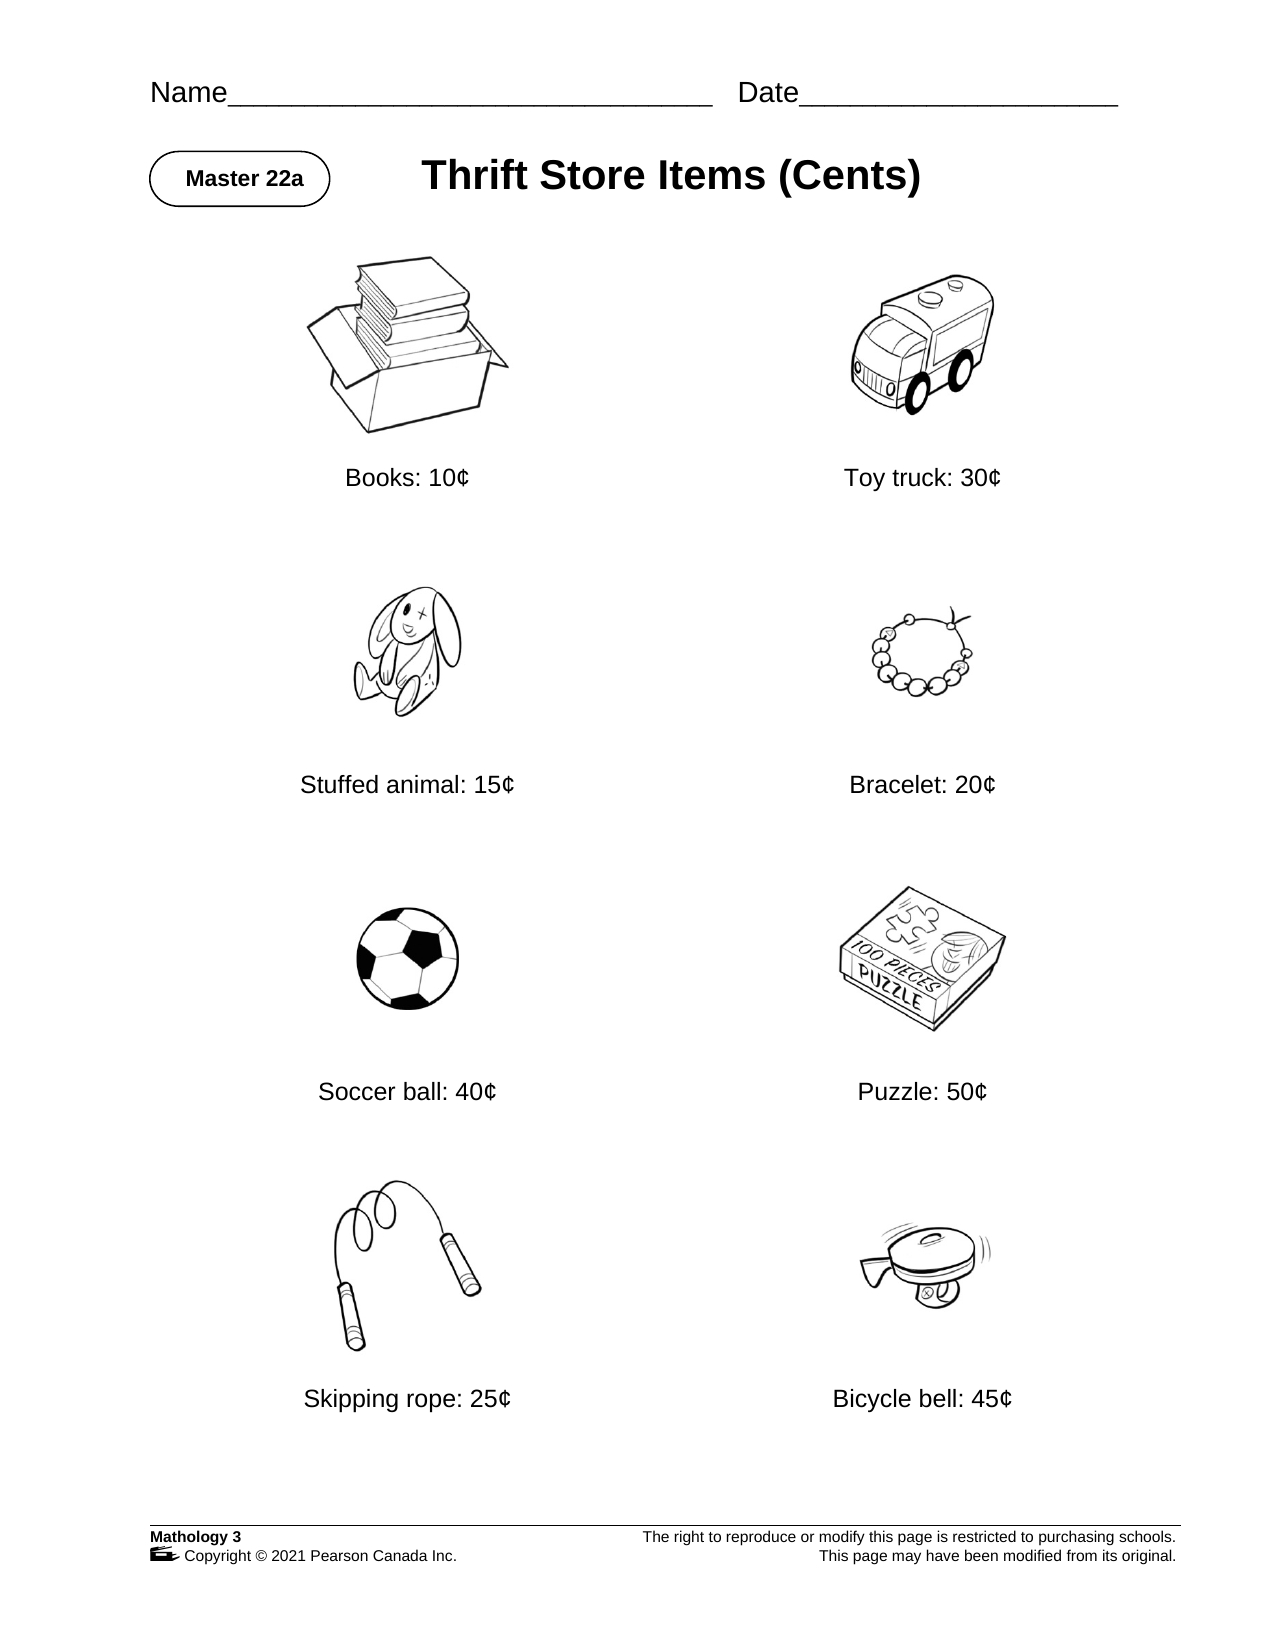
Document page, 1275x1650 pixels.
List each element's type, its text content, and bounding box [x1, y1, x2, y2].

picture [804, 226, 1041, 463]
picture [150, 1546, 180, 1561]
table_cell Bracelet: 20¢ [665, 534, 1180, 841]
picture [804, 840, 1041, 1077]
table_header Toy truck: 30¢ [665, 227, 1180, 534]
picture [289, 840, 526, 1077]
table_cell Skipping rope: 25¢ [150, 1148, 665, 1455]
table_cell Bicycle bell: 45¢ [665, 1148, 1180, 1455]
table_cell Soccer ball: 40¢ [150, 841, 665, 1148]
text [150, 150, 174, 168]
picture [804, 1147, 1041, 1384]
table_header Books: 10¢ [150, 227, 665, 534]
picture [289, 533, 526, 770]
picture [289, 226, 526, 463]
picture [804, 533, 1041, 770]
picture [289, 1147, 526, 1384]
table_cell Puzzle: 50¢ [665, 841, 1180, 1148]
text Thrift Store Items (Cents) [306, 150, 1181, 198]
table_cell Stuffed animal: 15¢ [150, 534, 665, 841]
